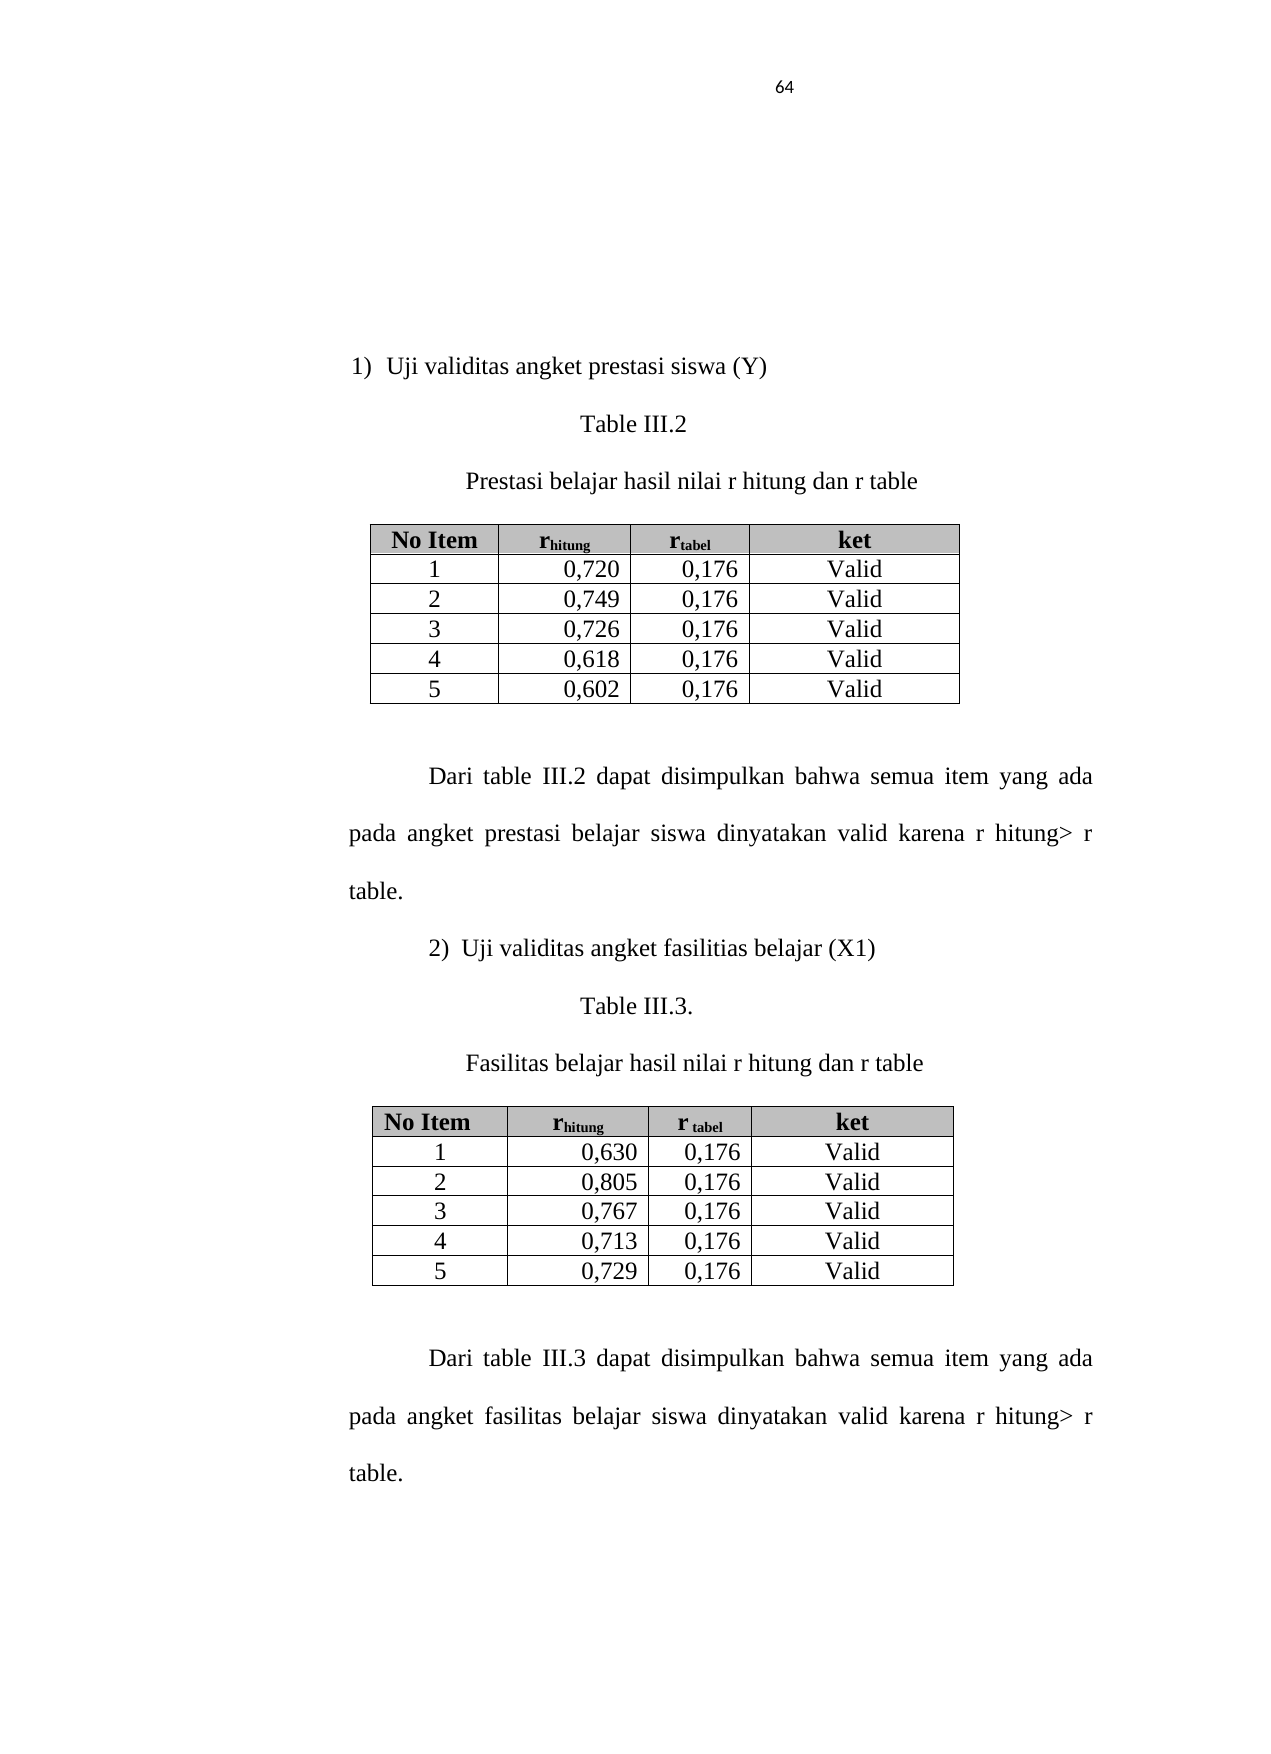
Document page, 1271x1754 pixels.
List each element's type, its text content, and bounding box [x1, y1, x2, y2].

table_cell 0,176 [649, 1226, 751, 1255]
table_cell Valid [750, 614, 959, 643]
table_cell 0,630 [508, 1137, 648, 1166]
table_cell 3 [371, 614, 498, 643]
table_cell 0,729 [508, 1256, 648, 1285]
table_cell 0,713 [508, 1226, 648, 1255]
table_cell 0,176 [631, 614, 749, 643]
table_cell 0,176 [631, 555, 749, 583]
table_cell 0,602 [499, 674, 630, 702]
table_cell 4 [373, 1226, 507, 1255]
table_cell Valid [752, 1226, 953, 1255]
table_cell Valid [750, 555, 959, 583]
table_cell 0,176 [631, 644, 749, 673]
list 2) Uji validitas angket fasilitias belajar (X1) [349, 933, 1094, 962]
table_cell 0,176 [649, 1167, 751, 1195]
table_header No Item [373, 1107, 507, 1136]
table_header rhitung [508, 1107, 648, 1136]
table_header ket [750, 525, 959, 553]
list Table III.3. [349, 991, 1094, 1020]
table_cell 1 [371, 555, 498, 583]
table_cell 0,805 [508, 1167, 648, 1195]
table_cell 3 [373, 1196, 507, 1225]
table_cell 2 [373, 1167, 507, 1195]
table_cell 2 [371, 584, 498, 613]
table_cell 0,176 [649, 1256, 751, 1285]
table_cell 0,618 [499, 644, 630, 673]
table_cell 4 [371, 644, 498, 673]
list Dari table III.3 dapat disimpulkan bahwa semua item yang ada pada angket fasilitas belajar siswa dinyatakan valid karena r hitung> r table. [349, 1343, 1094, 1487]
table_header ket [752, 1107, 953, 1136]
table_header rhitung [499, 525, 630, 553]
table_cell 0,176 [631, 674, 749, 702]
table_cell 0,767 [508, 1196, 648, 1225]
table_cell Valid [752, 1196, 953, 1225]
table_cell Valid [750, 674, 959, 702]
list Fasilitas belajar hasil nilai r hitung dan r table [349, 1048, 1094, 1077]
table_cell 0,176 [631, 584, 749, 613]
table_cell 0,726 [499, 614, 630, 643]
table_header r tabel [649, 1107, 751, 1136]
table_cell 0,176 [649, 1137, 751, 1166]
table_cell Valid [752, 1137, 953, 1166]
table_header rtabel [631, 525, 749, 553]
table_cell Valid [752, 1167, 953, 1195]
table_cell 5 [373, 1256, 507, 1285]
table_header No Item [371, 525, 498, 553]
table_cell 5 [371, 674, 498, 702]
table_cell Valid [750, 644, 959, 673]
list Dari table III.2 dapat disimpulkan bahwa semua item yang ada pada angket prestasi belajar siswa dinyatakan valid karena r hitung> r table. [349, 761, 1094, 905]
table_cell Valid [752, 1256, 953, 1285]
list Prestasi belajar hasil nilai r hitung dan r table [349, 466, 1094, 495]
table_cell 1 [373, 1137, 507, 1166]
list Table III.2 [349, 409, 1094, 437]
table_cell 0,720 [499, 555, 630, 583]
list 1) Uji validitas angket prestasi siswa (Y) [349, 351, 1094, 380]
table_cell 0,176 [649, 1196, 751, 1225]
table_cell Valid [750, 584, 959, 613]
table_cell 0,749 [499, 584, 630, 613]
